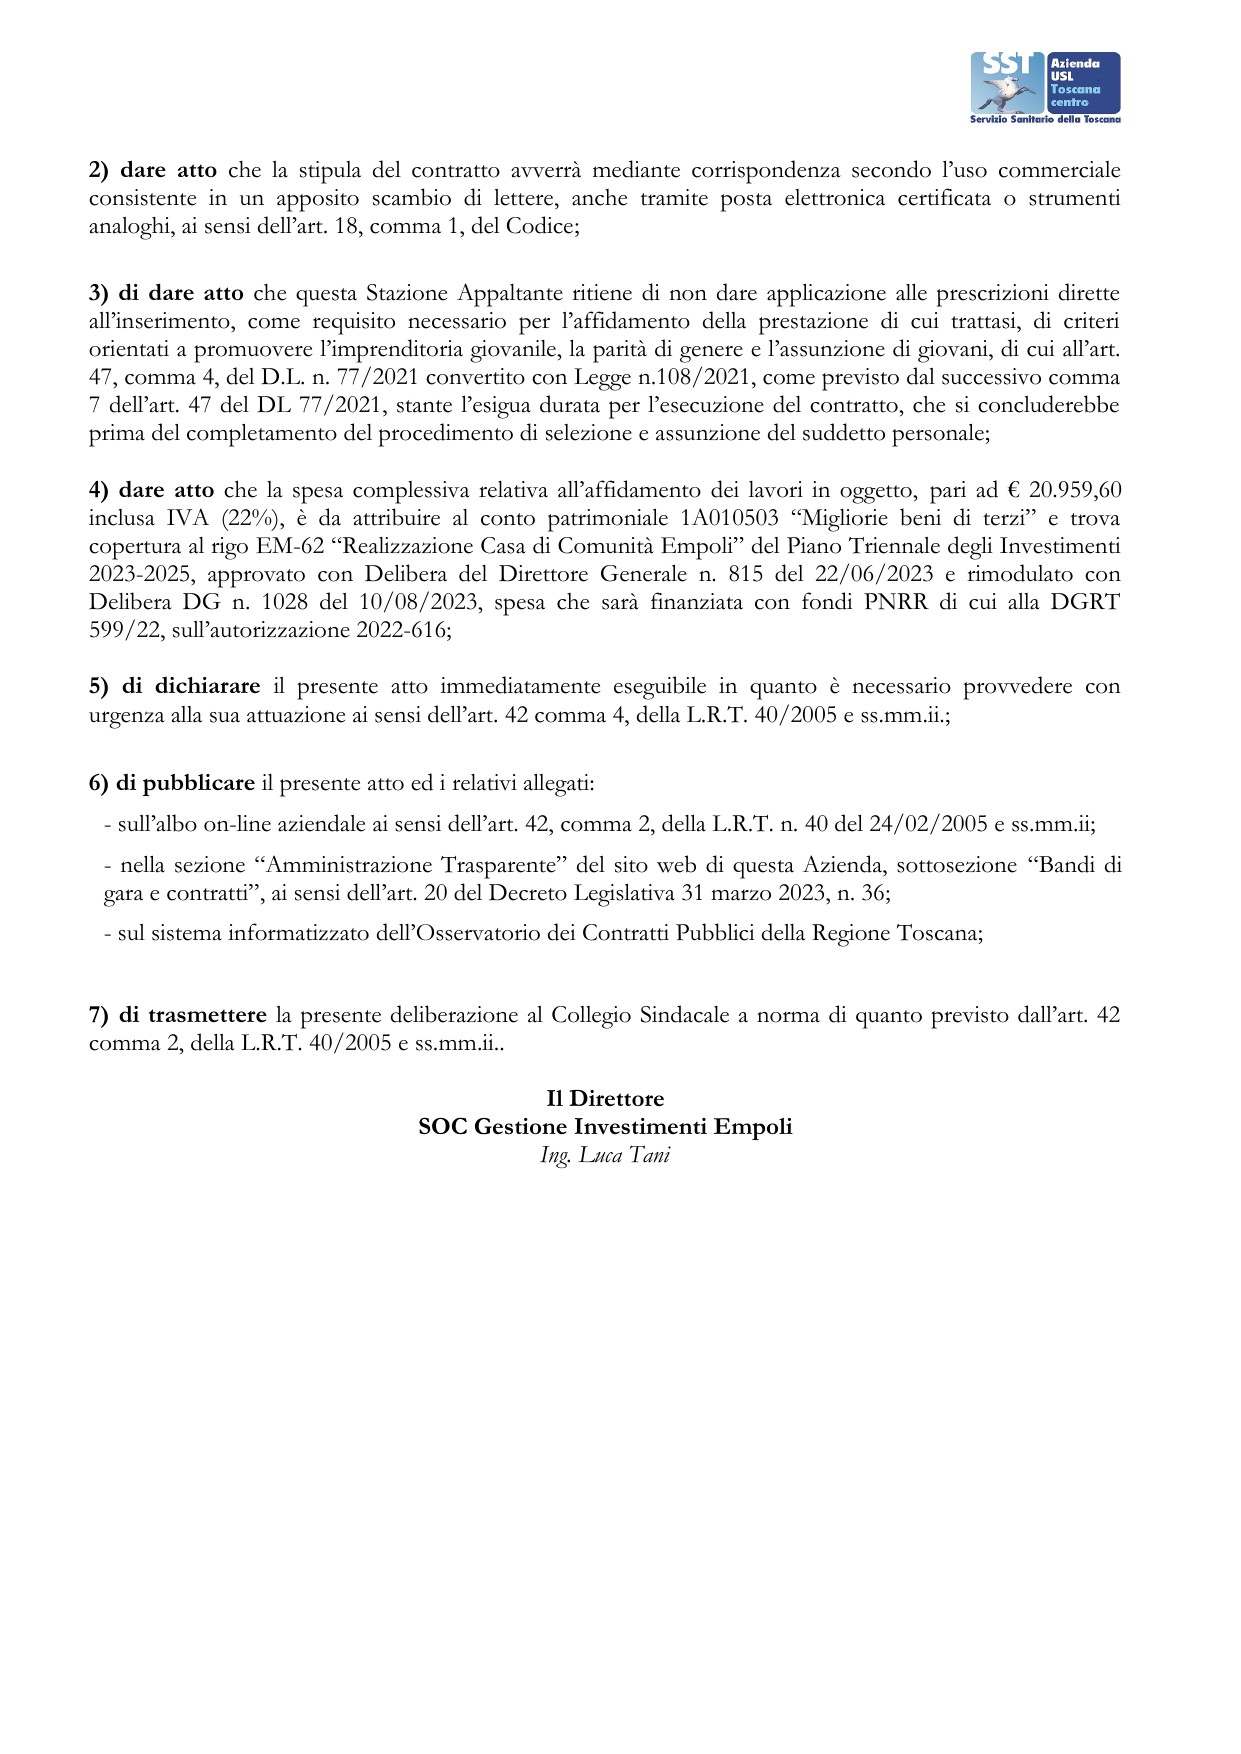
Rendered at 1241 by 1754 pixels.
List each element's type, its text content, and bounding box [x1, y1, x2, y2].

text 3) di dare atto che questa Stazione Appaltante ritiene di non dare applicazione alle prescrizioni dirette all’inserimento, come requisito necessario per l’affidamento della prestazione di cui trattasi, di criteri orientati a promuovere l’imprenditoria giovanile, la parità di genere e l’assunzione di giovani, di cui all’art. 47, comma 4, del D.L. n. 77/2021 convertito con Legge n.108/2021, come previsto dal successivo comma 7 dell’art. 47 del DL 77/2021, stante l’esigua durata per l’esecuzione del contratto, che si concluderebbe prima del completamento del procedimento di selezione e assunzione del suddetto personale; [89, 278, 1122, 447]
text 5) di dichiarare il presente atto immediatamente eseguibile in quanto è necessario provvedere con urgenza alla sua attuazione ai sensi dell’art. 42 comma 4, della L.R.T. 40/2005 e ss.mm.ii.; [89, 672, 1122, 728]
picture [968, 52, 1123, 125]
text SOC Gestione Investimenti Empoli [89, 1113, 1122, 1141]
text 4) dare atto che la spesa complessiva relativa all’affidamento dei lavori in oggetto, pari ad € 20.959,60 inclusa IVA (22%), è da attribuire al conto patrimoniale 1A010503 “Migliorie beni di terzi” e trova copertura al rigo EM-62 “Realizzazione Casa di Comunità Empoli” del Piano Triennale degli Investimenti 2023-2025, approvato con Delibera del Direttore Generale n. 815 del 22/06/2023 e rimodulato con Delibera DG n. 1028 del 10/08/2023, spesa che sarà finanziata con fondi PNRR di cui alla DGRT 599/22, sull’autorizzazione 2022-616; [89, 475, 1122, 644]
text Ing. Luca Tani [89, 1141, 1122, 1169]
text Il Direttore [89, 1085, 1122, 1113]
text 2) dare atto che la stipula del contratto avverrà mediante corrispondenza secondo l’uso commerciale consistente in un apposito scambio di lettere, anche tramite posta elettronica certificata o strumenti analoghi, ai sensi dell’art. 18, comma 1, del Codice; [89, 156, 1122, 240]
text 6) di pubblicare il presente atto ed i relativi allegati: [89, 769, 1122, 797]
text 7) di trasmettere la presente deliberazione al Collegio Sindacale a norma di quanto previsto dall’art. 42 comma 2, della L.R.T. 40/2005 e ss.mm.ii.. [89, 1000, 1122, 1057]
text - sul sistema informatizzato dell’Osservatorio dei Contratti Pubblici della Regione Toscana; [103, 919, 1122, 947]
text - nella sezione “Amministrazione Trasparente” del sito web di questa Azienda, sottosezione “Bandi di gara e contratti”, ai sensi dell’art. 20 del Decreto Legislativa 31 marzo 2023, n. 36; [103, 850, 1122, 907]
text - sull’albo on-line aziendale ai sensi dell’art. 42, comma 2, della L.R.T. n. 40 del 24/02/2005 e ss.mm.ii; [103, 810, 1122, 838]
